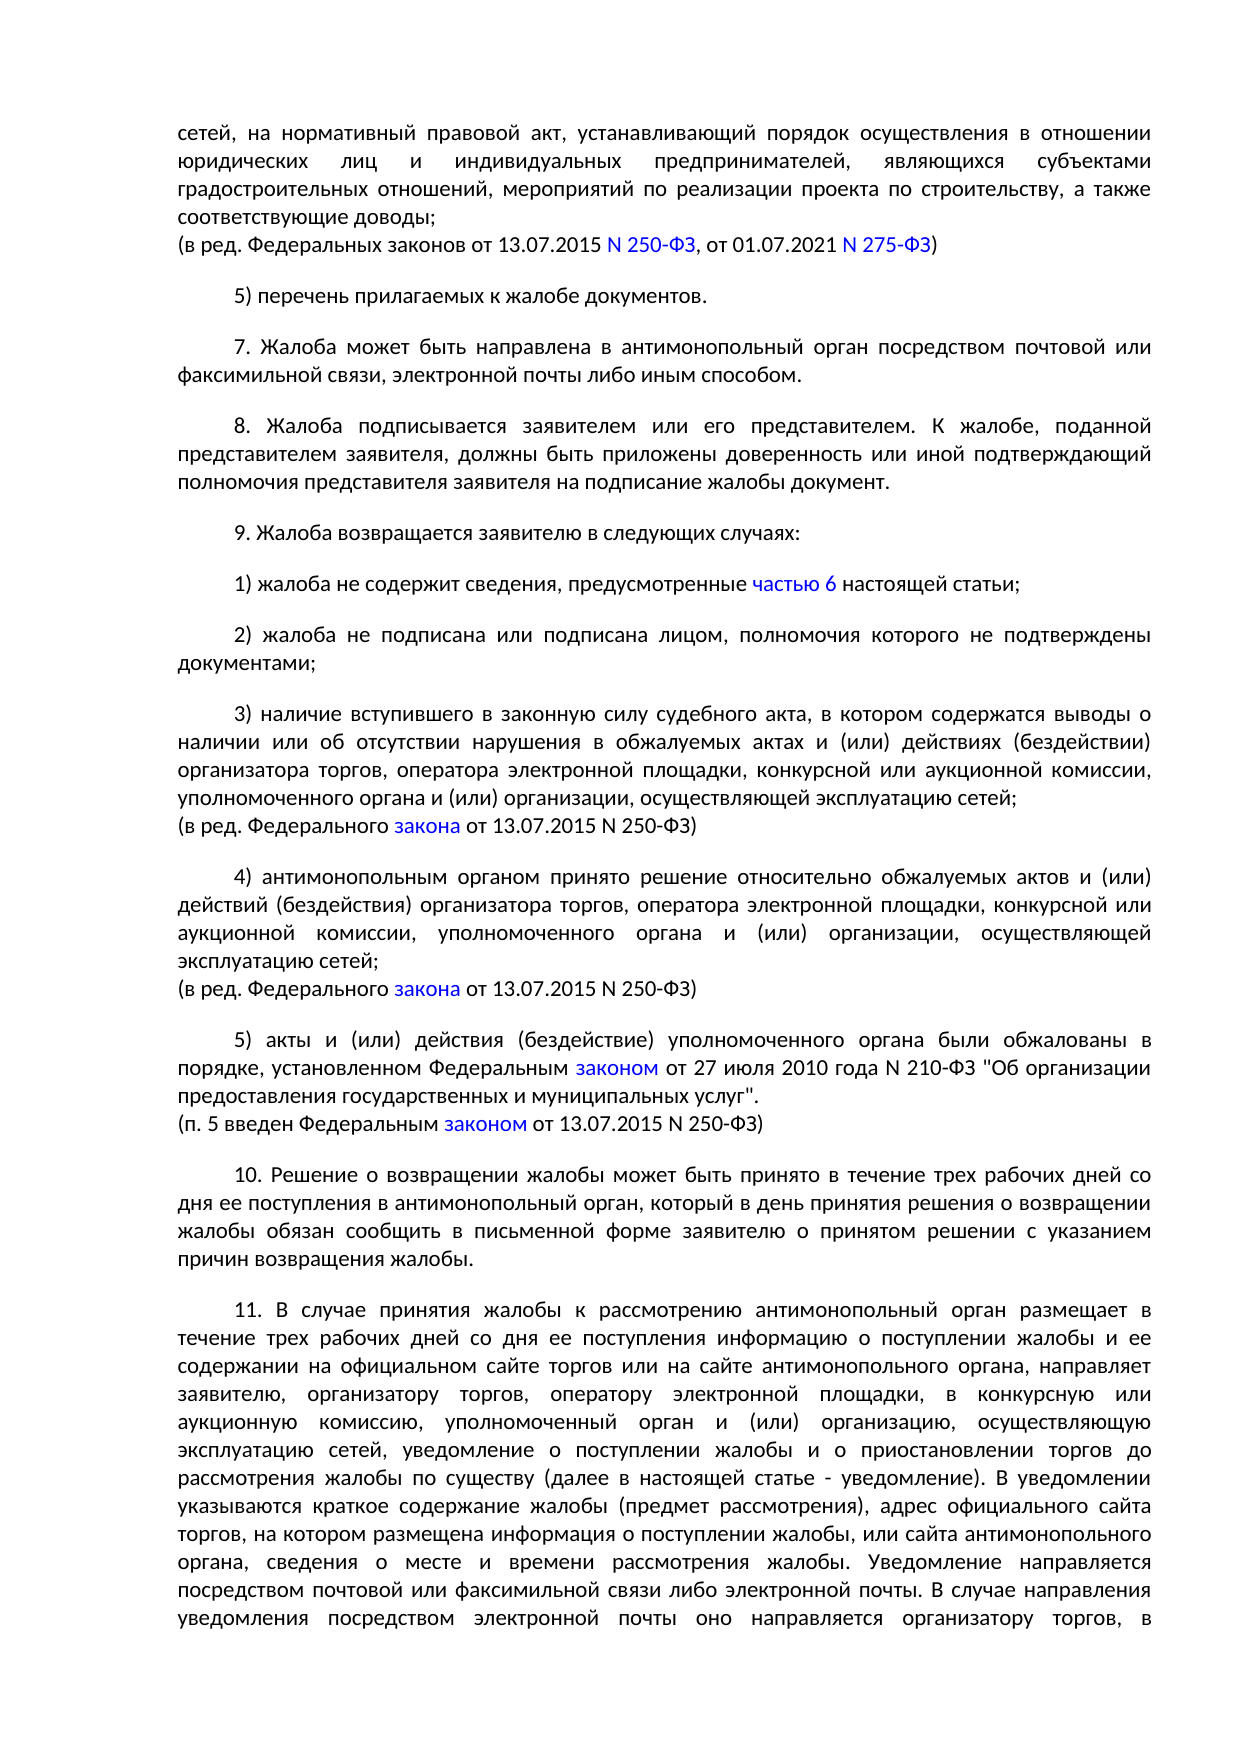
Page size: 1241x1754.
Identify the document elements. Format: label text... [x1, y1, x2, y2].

text 5) перечень прилагаемых к жалобе документов. [177, 281, 1152, 309]
text 3) наличие вступившего в законную силу судебного акта, в котором содержатся выводы о наличии или об отсутствии нарушения в обжалуемых актах и (или) действиях (бездействии) организатора торгов, оператора электронной площадки, конкурсной или аукционной комиссии, уполномоченного органа и (или) организации, осуществляющей эксплуатацию сетей; [177, 699, 1152, 811]
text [177, 1295, 1152, 1631]
text 5) акты и (или) действия (бездействие) уполномоченного органа были обжалованы в порядке, установленном Федеральным законом от 27 июля 2010 года N 210-ФЗ "Об организации предоставления государственных и муниципальных услуг". [177, 1025, 1152, 1109]
text 10. Решение о возвращении жалобы может быть принято в течение трех рабочих дней со дня ее поступления в антимонопольный орган, который в день принятия решения о возвращении жалобы обязан сообщить в письменной форме заявителю о принятом решении с указанием причин возвращения жалобы. [177, 1160, 1152, 1272]
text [177, 118, 1152, 230]
text 4) антимонопольным органом принято решение относительно обжалуемых актов и (или) действий (бездействия) организатора торгов, оператора электронной площадки, конкурсной или аукционной комиссии, уполномоченного органа и (или) организации, осуществляющей эксплуатацию сетей; [177, 862, 1152, 974]
text 9. Жалоба возвращается заявителю в следующих случаях: [177, 518, 1152, 546]
text (в ред. Федерального закона от 13.07.2015 N 250-ФЗ) [177, 974, 1152, 1002]
text (в ред. Федерального закона от 13.07.2015 N 250-ФЗ) [177, 811, 1152, 839]
text 2) жалоба не подписана или подписана лицом, полномочия которого не подтверждены документами; [177, 620, 1152, 676]
text 8. Жалоба подписывается заявителем или его представителем. К жалобе, поданной представителем заявителя, должны быть приложены доверенность или иной подтверждающий полномочия представителя заявителя на подписание жалобы документ. [177, 411, 1152, 495]
text 7. Жалоба может быть направлена в антимонопольный орган посредством почтовой или факсимильной связи, электронной почты либо иным способом. [177, 332, 1152, 388]
text (п. 5 введен Федеральным законом от 13.07.2015 N 250-ФЗ) [177, 1109, 1152, 1137]
text 1) жалоба не содержит сведения, предусмотренные частью 6 настоящей статьи; [177, 569, 1152, 597]
text (в ред. Федеральных законов от 13.07.2015 N 250-ФЗ, от 01.07.2021 N 275-ФЗ) [177, 230, 1152, 258]
